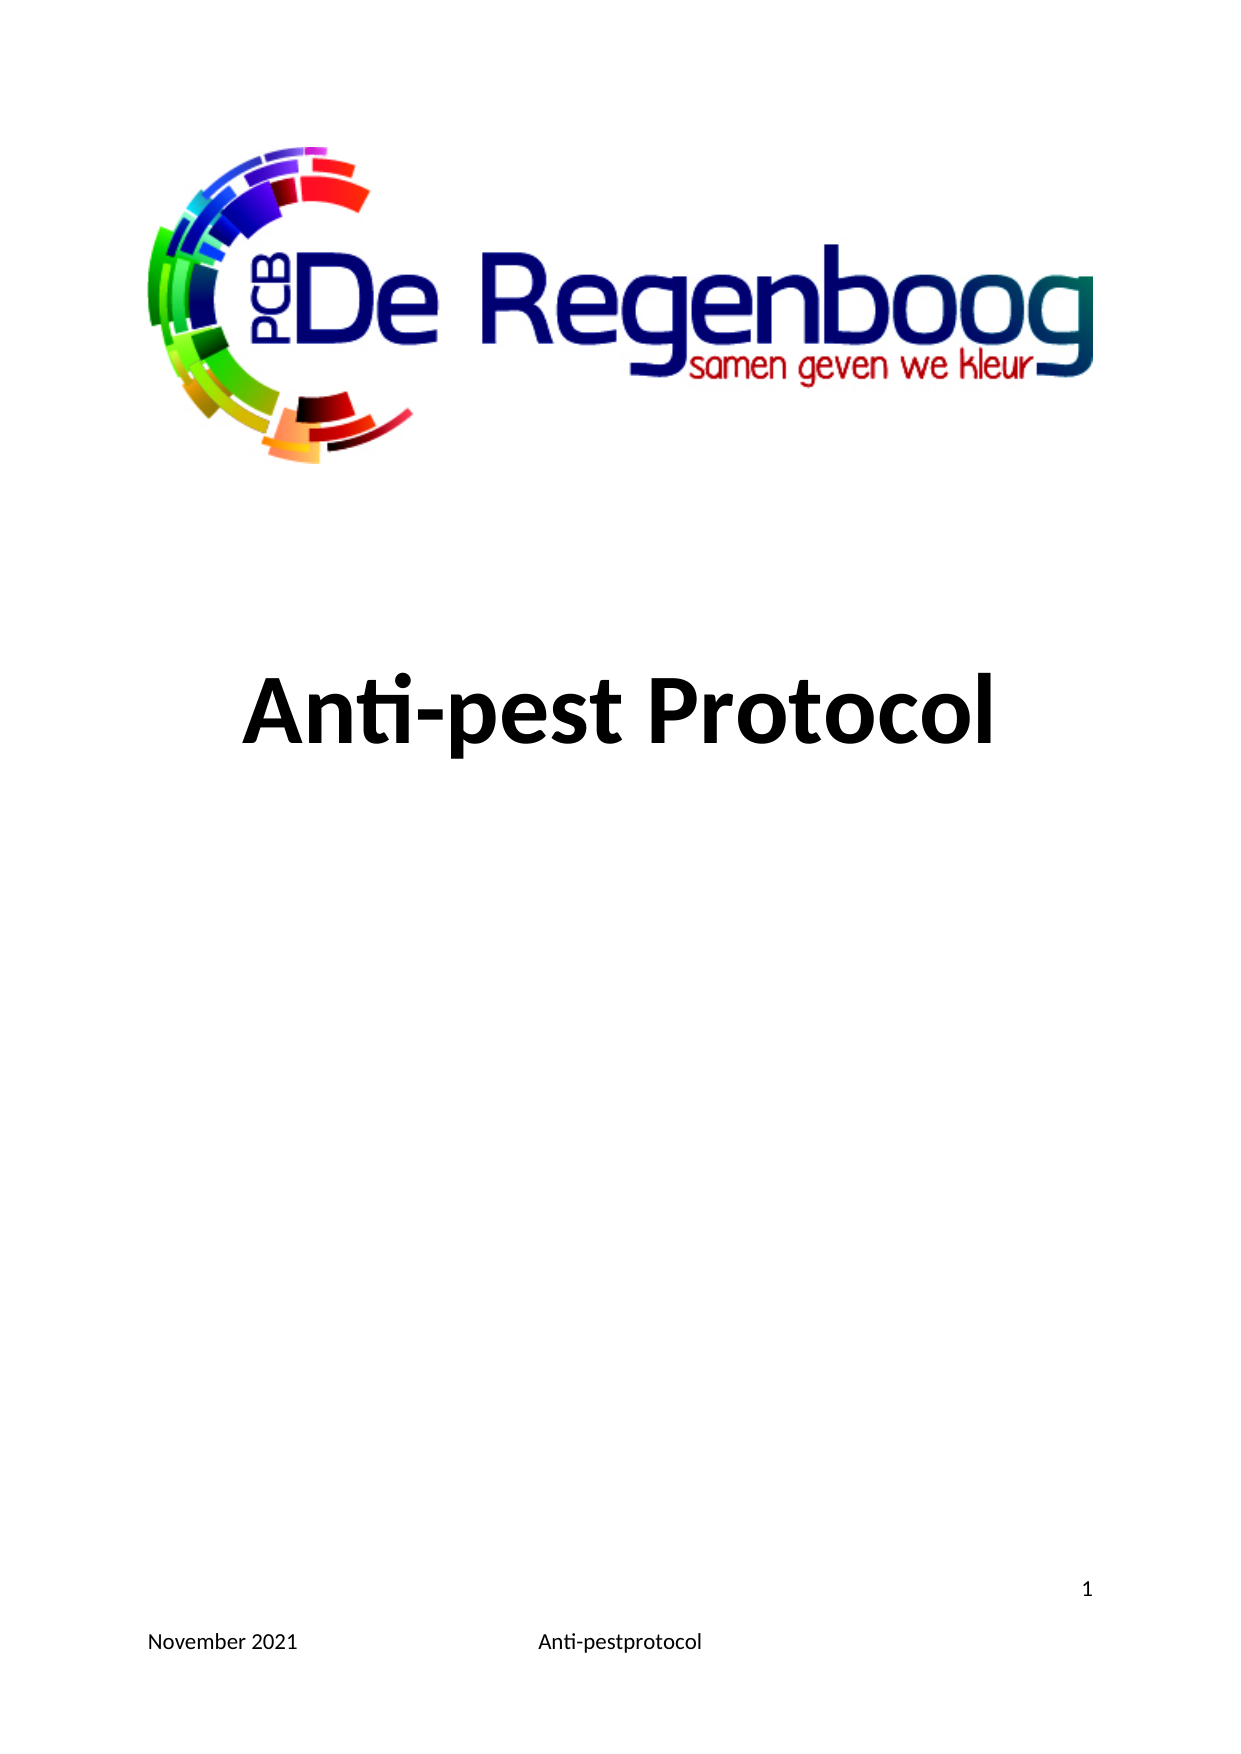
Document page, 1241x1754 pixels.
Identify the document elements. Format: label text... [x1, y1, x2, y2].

picture [147, 147, 1093, 464]
text Anti-pest Protocol [148, 646, 1093, 768]
